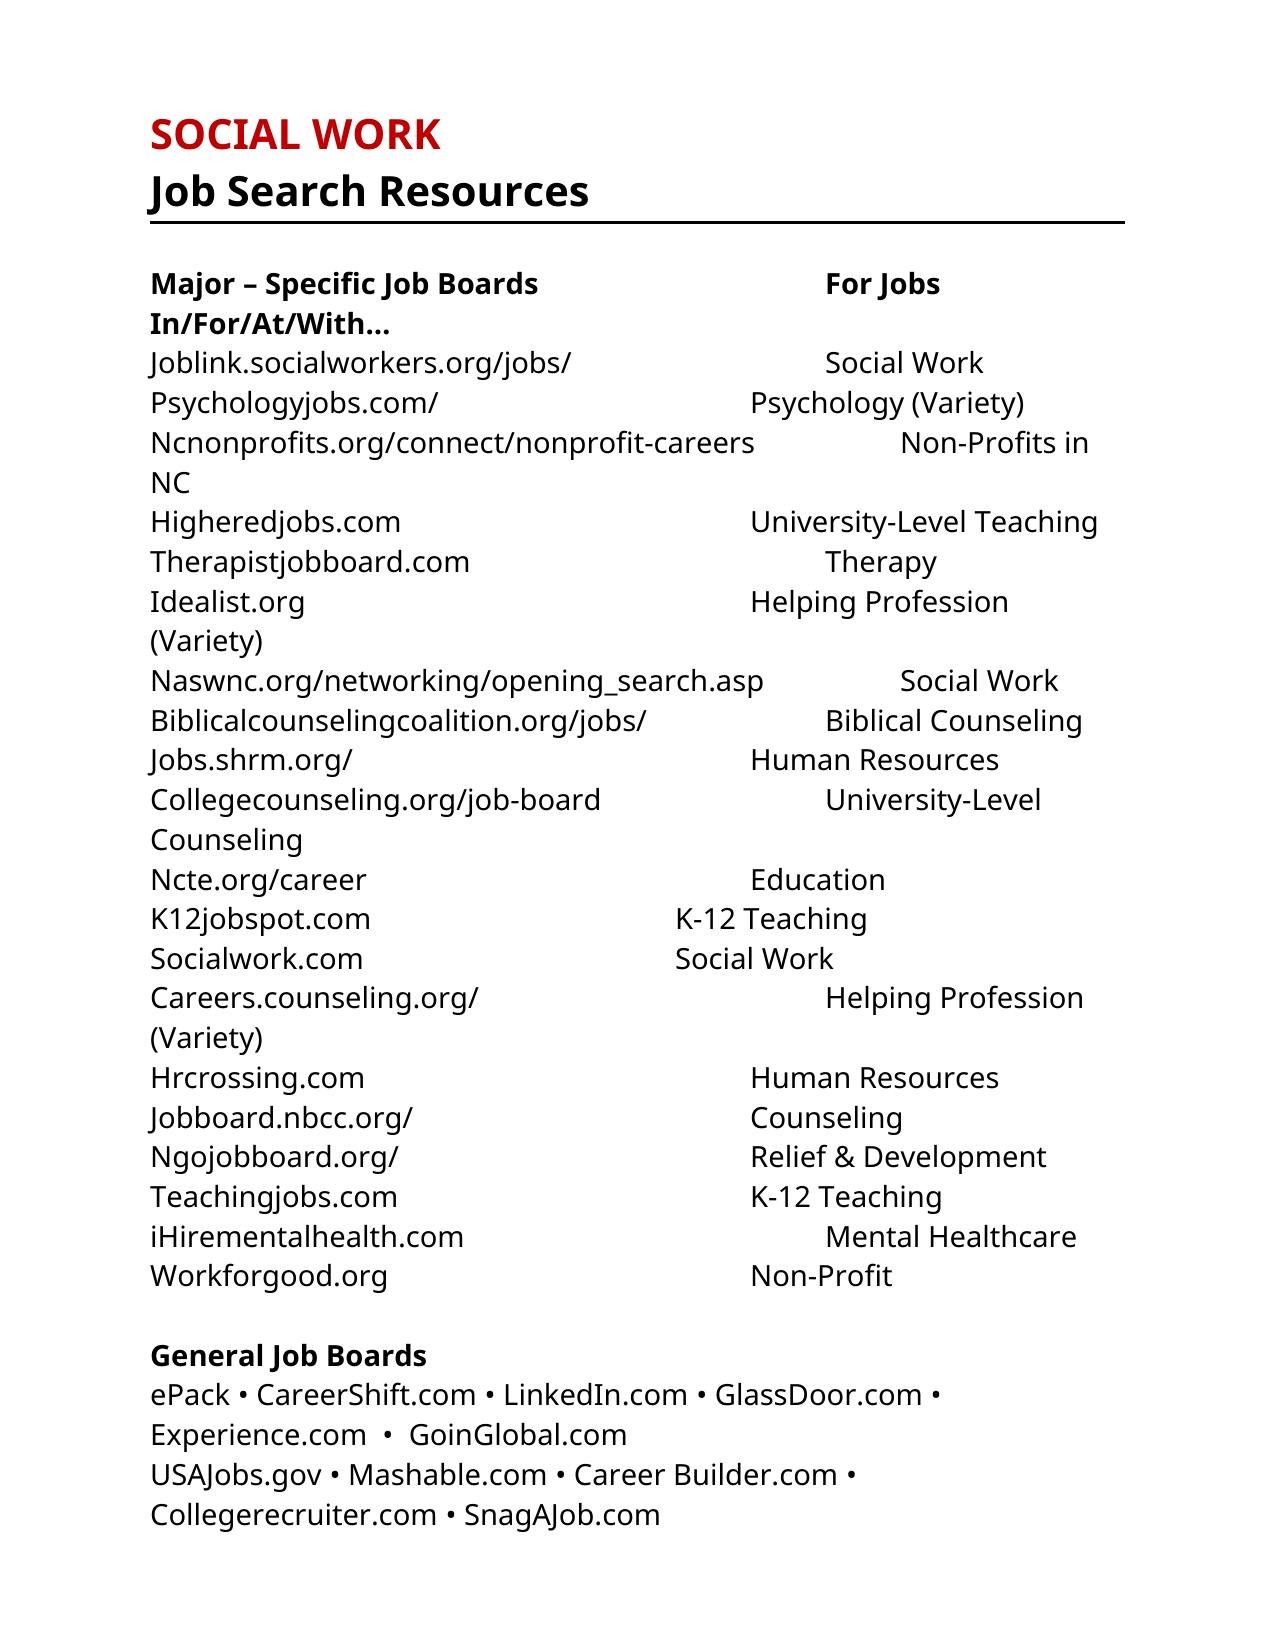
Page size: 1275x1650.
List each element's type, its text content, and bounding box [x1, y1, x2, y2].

text Higheredjobs.com University-Level Teaching [150, 502, 1125, 541]
text ePack • CareerShift.com • LinkedIn.com • GlassDoor.com • Experience.com • GoinGlobal.com [150, 1375, 1125, 1454]
text Teachingjobs.com K-12 Teaching [150, 1176, 1125, 1216]
text iHirementalhealth.com Mental Healthcare [150, 1216, 1125, 1256]
text Idealist.org Helping Profession (Variety) [150, 581, 1125, 660]
text Therapistjobboard.com Therapy [150, 541, 1125, 581]
text Ncte.org/career Education [150, 859, 1125, 898]
text Ngojobboard.org/ Relief & Development [150, 1137, 1125, 1176]
text Jobs.shrm.org/ Human Resources [150, 740, 1125, 779]
text Socialwork.com Social Work [150, 938, 1125, 978]
text Collegecounseling.org/job-board University-Level Counseling [150, 779, 1125, 859]
text SOCIAL WORK [150, 105, 1125, 162]
text Joblink.socialworkers.org/jobs/ Social Work [150, 343, 1125, 382]
text Psychologyjobs.com/ Psychology (Variety) [150, 382, 1125, 422]
text K12jobspot.com K-12 Teaching [150, 898, 1125, 938]
text General Job Boards [150, 1335, 1125, 1375]
text Major – Specific Job Boards For Jobs In/For/At/With… [150, 263, 1125, 343]
text Naswnc.org/networking/opening_search.asp Social Work [150, 660, 1125, 700]
text Ncnonprofits.org/connect/nonprofit-careers Non-Profits in NC [150, 422, 1125, 502]
text USAJobs.gov • Mashable.com • Career Builder.com • Collegerecruiter.com • SnagAJob.com [150, 1454, 1125, 1533]
text Hrcrossing.com Human Resources [150, 1057, 1125, 1097]
text Careers.counseling.org/ Helping Profession (Variety) [150, 978, 1125, 1057]
text Biblicalcounselingcoalition.org/jobs/ Biblical Counseling [150, 700, 1125, 740]
text Jobboard.nbcc.org/ Counseling [150, 1097, 1125, 1137]
text Workforgood.org Non-Profit [150, 1256, 1125, 1295]
text Job Search Resources [150, 162, 1125, 221]
